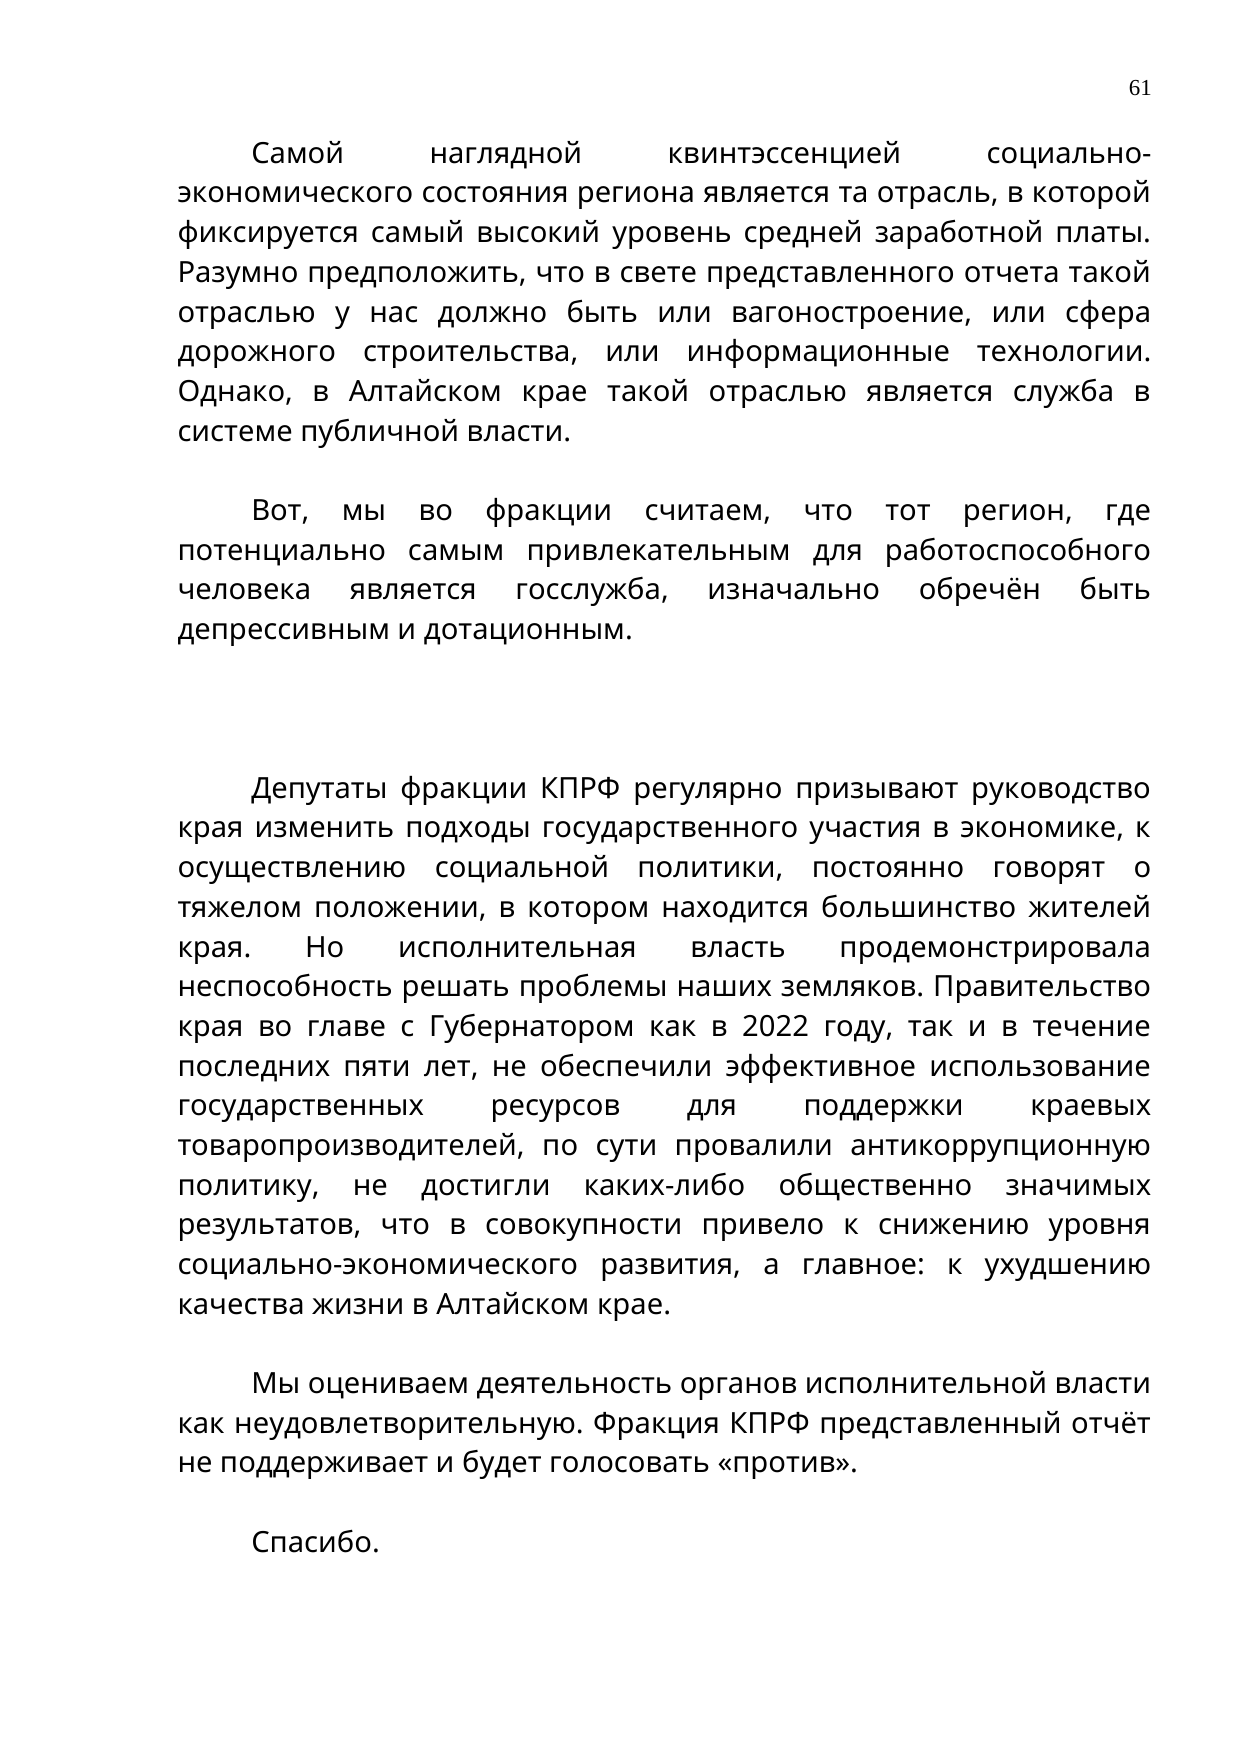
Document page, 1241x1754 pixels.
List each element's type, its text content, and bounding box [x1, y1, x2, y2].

text Самой наглядной квинтэссенцией социально-экономического состояния региона является та отрасль, в которой фиксируется самый высокий уровень средней заработной платы. Разумно предположить, что в свете представленного отчета такой отраслью у нас должно быть или вагоностроение, или сфера дорожного строительства, или информационные технологии. Однако, в Алтайском крае такой отраслью является служба в системе публичной власти. [177, 132, 1152, 449]
text Спасибо. [177, 1521, 1152, 1561]
text Депутаты фракции КПРФ регулярно призывают руководство края изменить подходы государственного участия в экономике, к осуществлению социальной политики, постоянно говорят о тяжелом положении, в котором находится большинство жителей края. Но исполнительная власть продемонстрировала неспособность решать проблемы наших земляков. Правительство края во главе с Губернатором как в 2022 году, так и в течение последних пяти лет, не обеспечили эффективное использование государственных ресурсов для поддержки краевых товаропроизводителей, по сути провалили антикоррупционную политику, не достигли каких-либо общественно значимых результатов, что в совокупности привело к снижению уровня социально-экономического развития, а главное: к ухудшению качества жизни в Алтайском крае. [177, 767, 1152, 1323]
text Вот, мы во фракции считаем, что тот регион, где потенциально самым привлекательным для работоспособного человека является госслужба, изначально обречён быть депрессивным и дотационным. [177, 489, 1152, 648]
text Мы оцениваем деятельность органов исполнительной власти как неудовлетворительную. Фракция КПРФ представленный отчёт не поддерживает и будет голосовать «против». [177, 1362, 1152, 1481]
